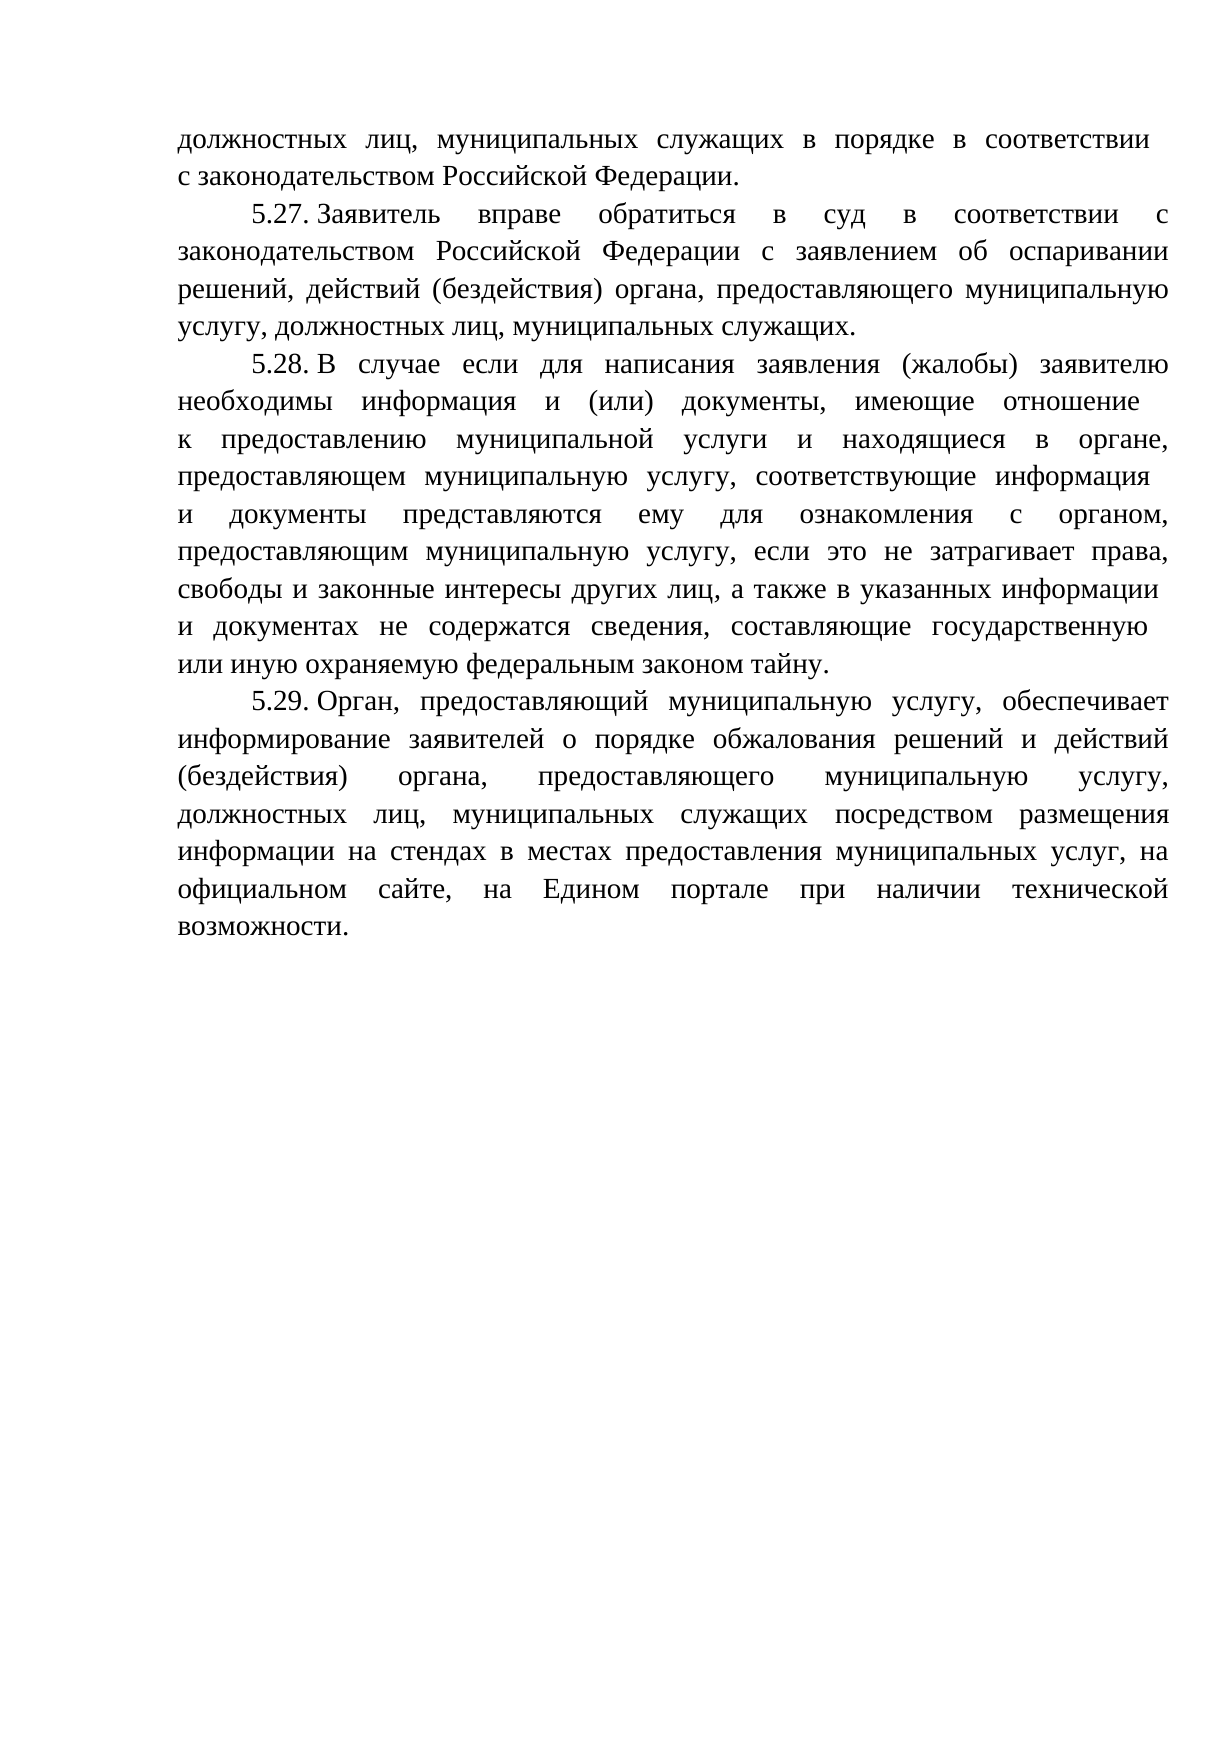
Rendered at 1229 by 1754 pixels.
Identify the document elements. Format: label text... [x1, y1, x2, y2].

text 5.29. Орган, предоставляющий муниципальную услугу, обеспечивает информирование заявителей о порядке обжалования решений и действий (бездействия) органа, предоставляющего муниципальную услугу, должностных лиц, муниципальных служащих посредством размещения информации на стендах в местах предоставления муниципальных услуг, на официальном сайте, на Едином портале при наличии технической возможности. [177, 681, 1169, 943]
text 5.28. В случае если для написания заявления (жалобы) заявителю необходимы информация и (или) документы, имеющие отношение к предоставлению муниципальной услуги и находящиеся в органе, предоставляющем муниципальную услугу, соответствующие информация и документы представляются ему для ознакомления с органом, предоставляющим муниципальную услугу, если это не затрагивает права, свободы и законные интересы других лиц, а также в указанных информации и документах не содержатся сведения, составляющие государственную или иную охраняемую федеральным законом тайну. [177, 343, 1169, 681]
text 5.27. Заявитель вправе обратиться в суд в соответствии с законодательством Российской Федерации с заявлением об оспаривании решений, действий (бездействия) органа, предоставляющего муниципальную услугу, должностных лиц, муниципальных служащих. [177, 193, 1169, 343]
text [177, 118, 1169, 193]
